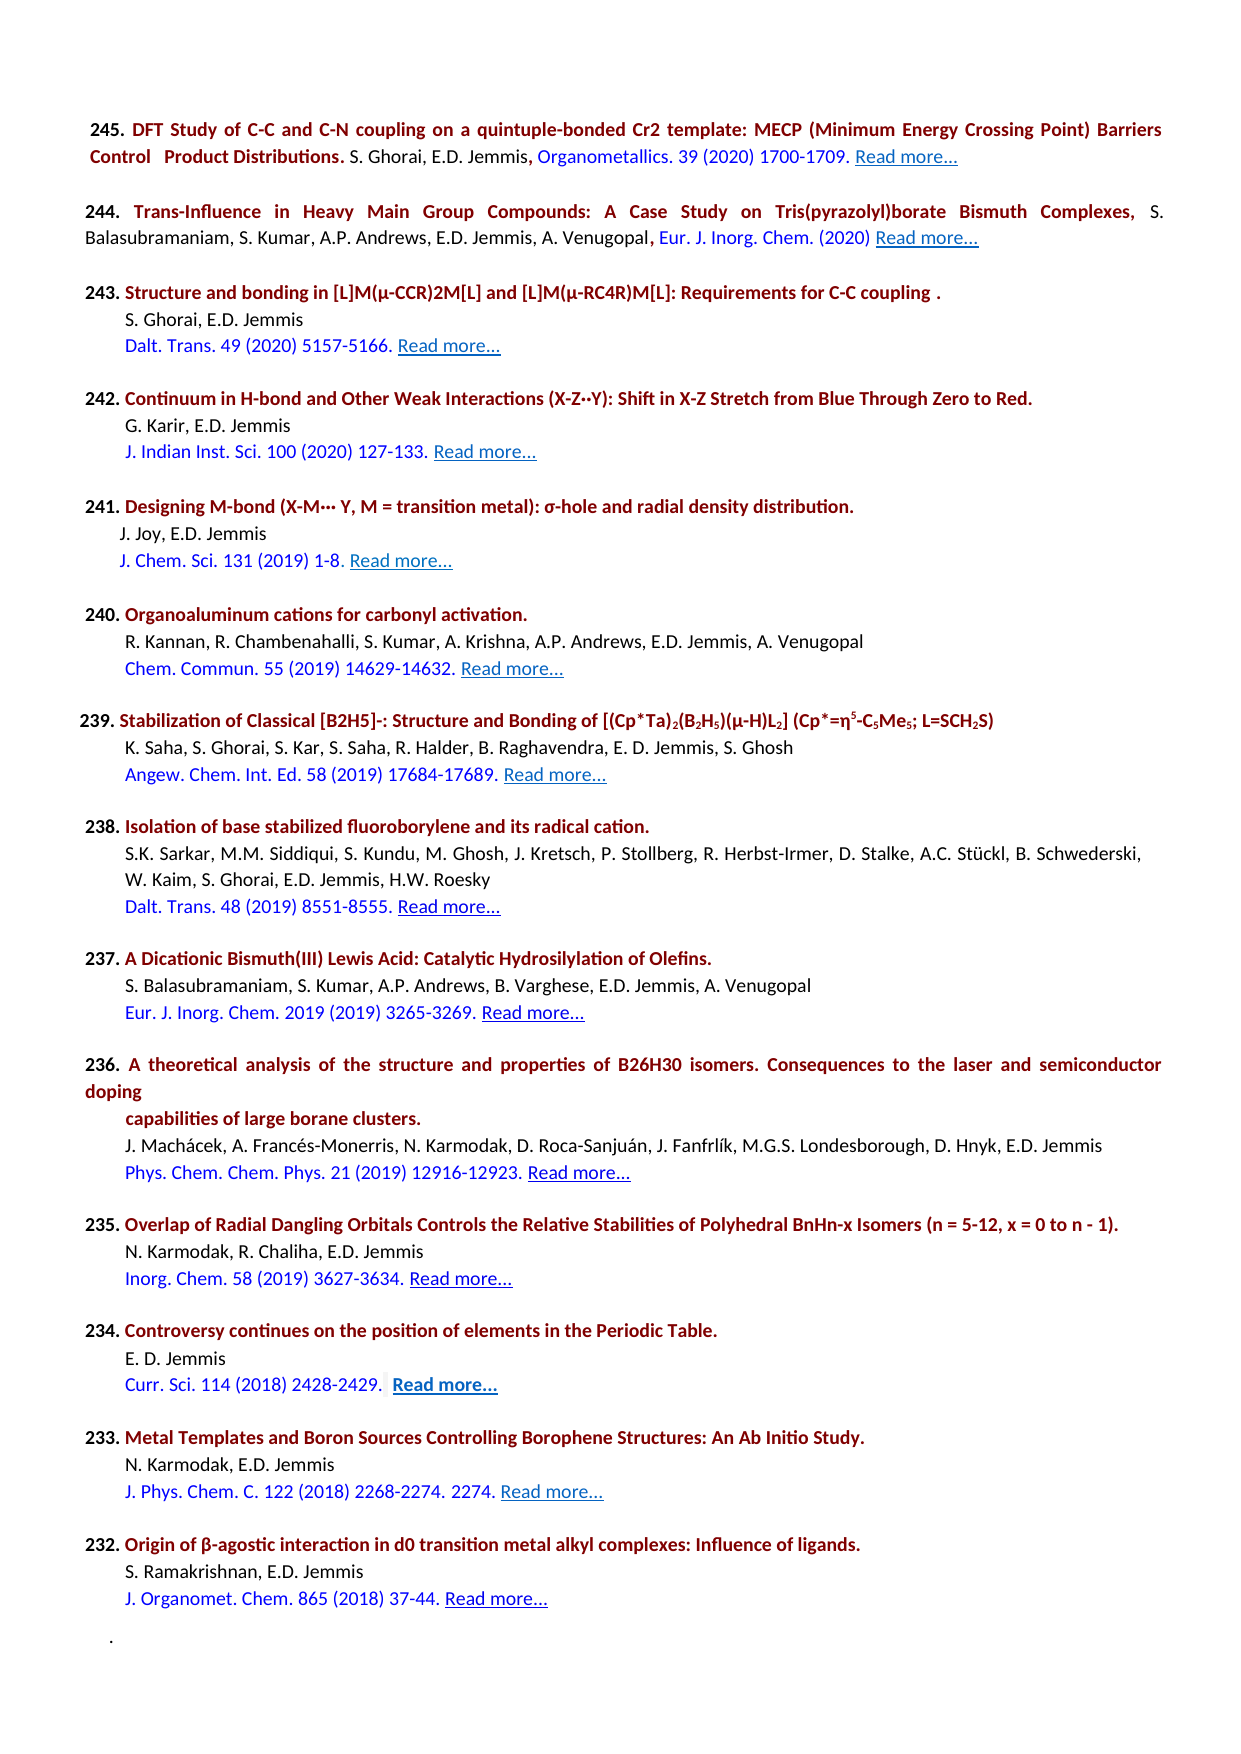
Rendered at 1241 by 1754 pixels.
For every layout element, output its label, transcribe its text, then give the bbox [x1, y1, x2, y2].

text 234. Controversy continues on the position of elements in the Periodic Table. [85, 1318, 1164, 1343]
text Curr. Sci. 114 (2018) 2428-2429. Read more... [388, 1372, 1165, 1397]
text 233. Metal Templates and Boron Sources Controlling Borophene Structures: An Ab Initio Study. [85, 1425, 1164, 1449]
text S.K. Sarkar, M.M. Siddiqui, S. Kundu, M. Ghosh, J. Kretsch, P. Stollberg, R. Herbst-Irmer, D. Stalke, A.C. Stückl, B. Schwederski, W. Kaim, S. Ghorai, E.D. Jemmis, H.W. Roesky [125, 841, 1144, 892]
text Phys. Chem. Chem. Phys. 21 (2019) 12916-12923. Read more... [125, 1160, 1165, 1184]
text 239. Stabilization of Classical [B2H5]-: Structure and Bonding of [(Cp*Ta)2(B2H5)(μ-H)L2] (Cp*=η5-C5Me5; L=SCH2S) [75, 708, 1164, 732]
text N. Karmodak, E.D. Jemmis [125, 1452, 1165, 1476]
text 243. Structure and bonding in [L]M(μ-CCR)2M[L] and [L]M(μ-RC4R)M[L]: Requirements for C-C coupling . [85, 280, 1164, 304]
text J. Organomet. Chem. 865 (2018) 37-44. Read more... [125, 1586, 1165, 1610]
text E. D. Jemmis [125, 1346, 1165, 1370]
text Eur. J. Inorg. Chem. 2019 (2019) 3265-3269. Read more... [125, 1000, 824, 1024]
text Dalt. Trans. 48 (2019) 8551-8555. Read more... [125, 894, 1144, 918]
text S. Ghorai, E.D. Jemmis [125, 307, 1144, 331]
text capabilities of large borane clusters. [85, 1106, 1164, 1130]
text Chem. Commun. 55 (2019) 14629-14632. Read more... [125, 656, 1144, 680]
text Angew. Chem. Int. Ed. 58 (2019) 17684-17689. Read more... [125, 762, 1144, 786]
text N. Karmodak, R. Chaliha, E.D. Jemmis [125, 1239, 1164, 1263]
text 245. DFT Study of C-C and C-N coupling on a quintuple-bonded Cr2 template: MECP (Minimum Energy Crossing Point) Barriers Control Product Distributions. S. Ghorai, E.D. Jemmis, Organometallics. 39 (2020) 1700-1709. Read more... [90, 118, 1164, 168]
text 238. Isolation of base stabilized fluoroborylene and its radical cation. [85, 814, 1164, 838]
text 244. Trans-Influence in Heavy Main Group Compounds: A Case Study on Tris(pyrazolyl)borate Bismuth Complexes, S. Balasubramaniam, S. Kumar, A.P. Andrews, E.D. Jemmis, A. Venugopal, Eur. J. Inorg. Chem. (2020) Read more... [85, 199, 1164, 250]
text G. Karir, E.D. Jemmis [125, 413, 1144, 437]
text 241. Designing M-bond (X-M··· Y, M = transition metal): σ-hole and radial density distribution. [85, 494, 1164, 518]
text 235. Overlap of Radial Dangling Orbitals Controls the Relative Stabilities of Polyhedral BnHn-x Isomers (n = 5-12, x = 0 to n - 1). [85, 1212, 1164, 1236]
text J. Phys. Chem. C. 122 (2018) 2268-2274. 2274. Read more... [125, 1479, 1165, 1503]
text J. Indian Inst. Sci. 100 (2020) 127-133. Read more... [85, 439, 1164, 464]
text 242. Continuum in H-bond and Other Weak Interactions (X-Z··Y): Shift in X-Z Stretch from Blue Through Zero to Red. [85, 386, 1164, 410]
text 240. Organoaluminum cations for carbonyl activation. [85, 602, 1164, 626]
text Curr. Sci. 114 (2018) 2428-2429. Read more... [125, 1372, 383, 1397]
text S. Balasubramaniam, S. Kumar, A.P. Andrews, B. Varghese, E.D. Jemmis, A. Venugopal [125, 973, 824, 998]
text Dalt. Trans. 49 (2020) 5157-5166. Read more... [125, 334, 1144, 358]
text 237. A Dicationic Bismuth(III) Lewis Acid: Catalytic Hydrosilylation of Olefins. [85, 946, 1164, 970]
text 236. A theoretical analysis of the structure and properties of B26H30 isomers. Consequences to the laser and semiconductor doping [85, 1052, 1164, 1103]
text Inorg. Chem. 58 (2019) 3627-3634. Read more... [125, 1266, 1165, 1290]
text J. Joy, E.D. Jemmis J. Chem. Sci. 131 (2019) 1-8. Read more... [119, 521, 1164, 572]
text J. Machácek, A. Francés-Monerris, N. Karmodak, D. Roca-Sanjuán, J. Fanfrlík, M.G.S. Londesborough, D. Hnyk, E.D. Jemmis [125, 1133, 1165, 1157]
text S. Ramakrishnan, E.D. Jemmis [125, 1559, 1165, 1583]
text K. Saha, S. Ghorai, S. Kar, S. Saha, R. Halder, B. Raghavendra, E. D. Jemmis, S. Ghosh [125, 735, 1144, 759]
text R. Kannan, R. Chambenahalli, S. Kumar, A. Krishna, A.P. Andrews, E.D. Jemmis, A. Venugopal [125, 629, 1144, 653]
text 232. Origin of β-agostic interaction in d0 transition metal alkyl complexes: Influence of ligands. [85, 1532, 1164, 1556]
